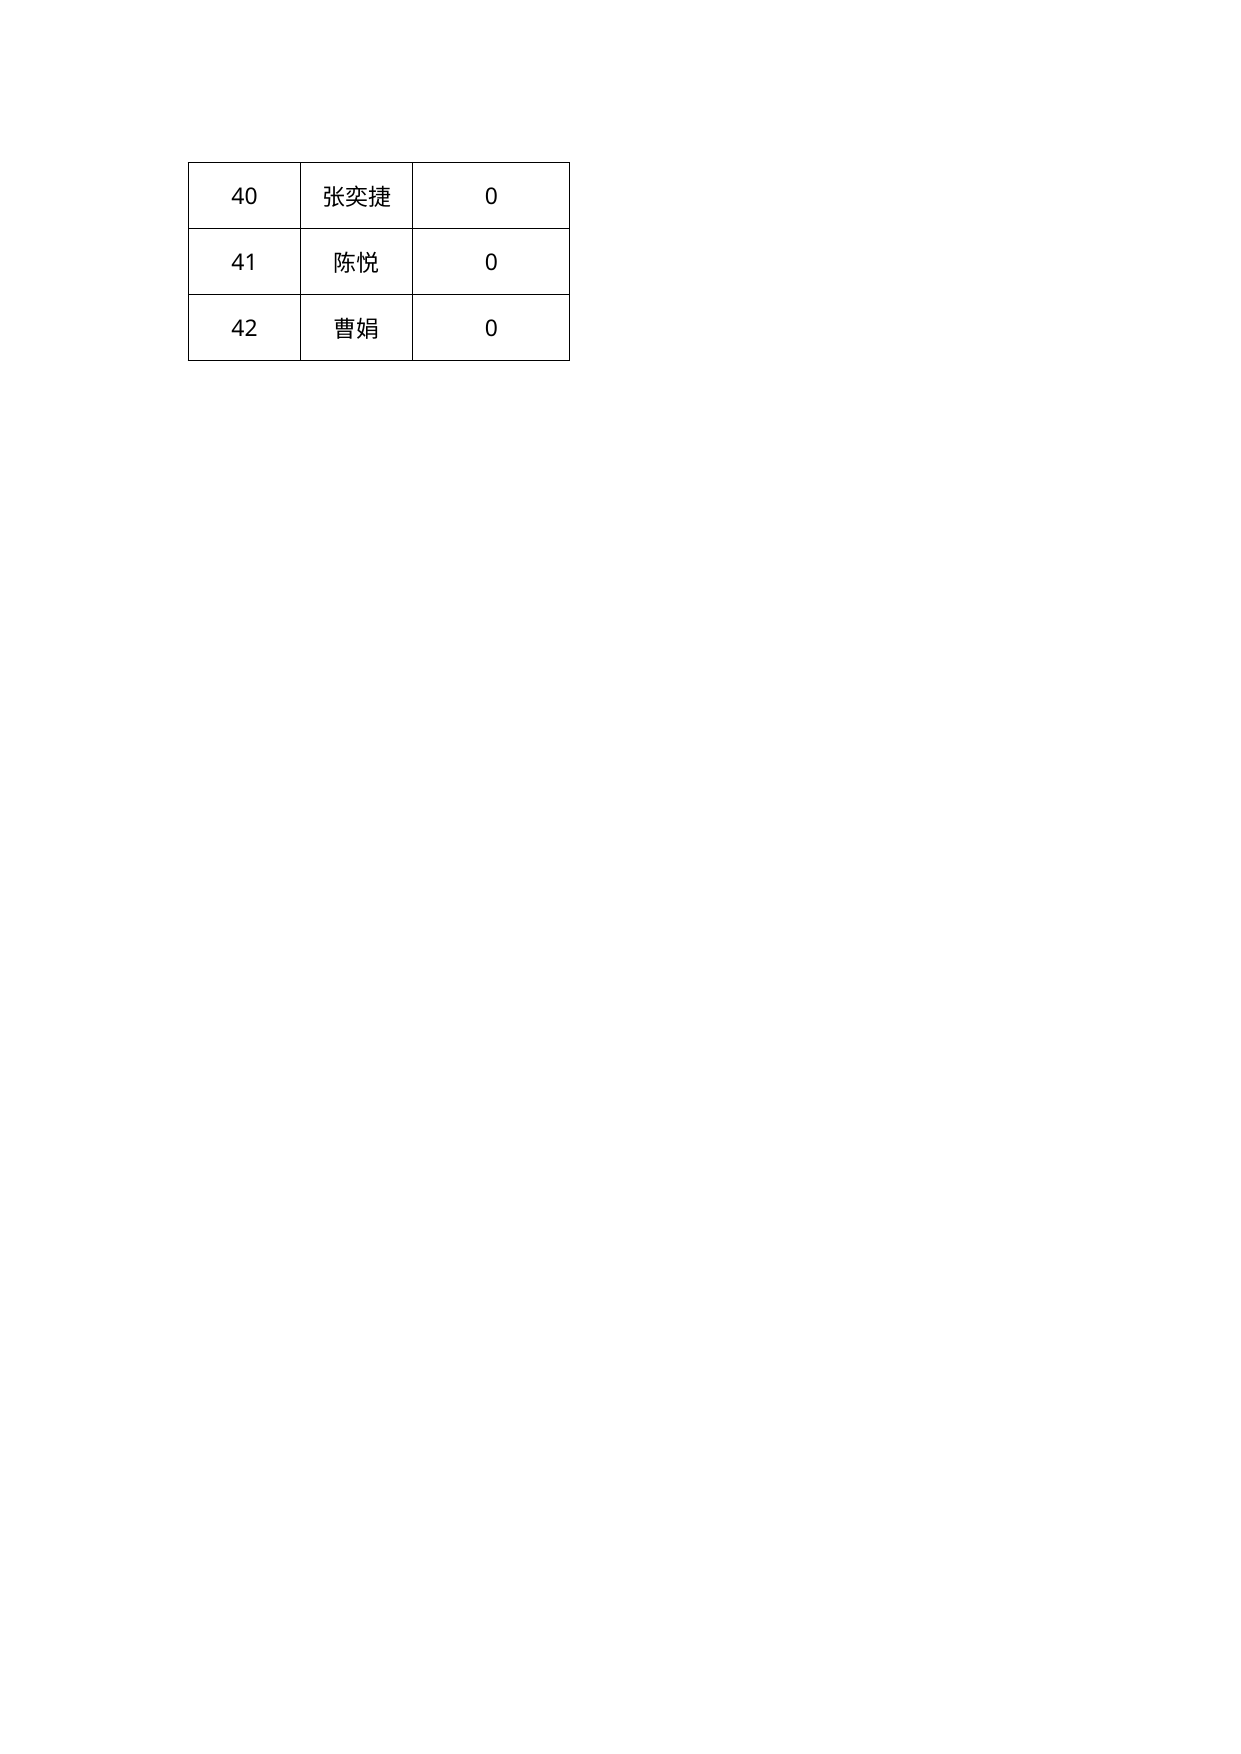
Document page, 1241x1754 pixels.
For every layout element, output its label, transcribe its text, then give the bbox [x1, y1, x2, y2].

table_cell 0 [413, 229, 569, 294]
table_cell 42 [189, 295, 300, 360]
table_cell 曹娟 [301, 295, 412, 360]
table_cell 0 [413, 163, 569, 228]
table_cell 0 [413, 295, 569, 360]
table_cell 40 [189, 163, 300, 228]
table_cell 陈悦 [301, 229, 412, 294]
table_cell 张奕捷 [301, 163, 412, 228]
table_cell 41 [189, 229, 300, 294]
